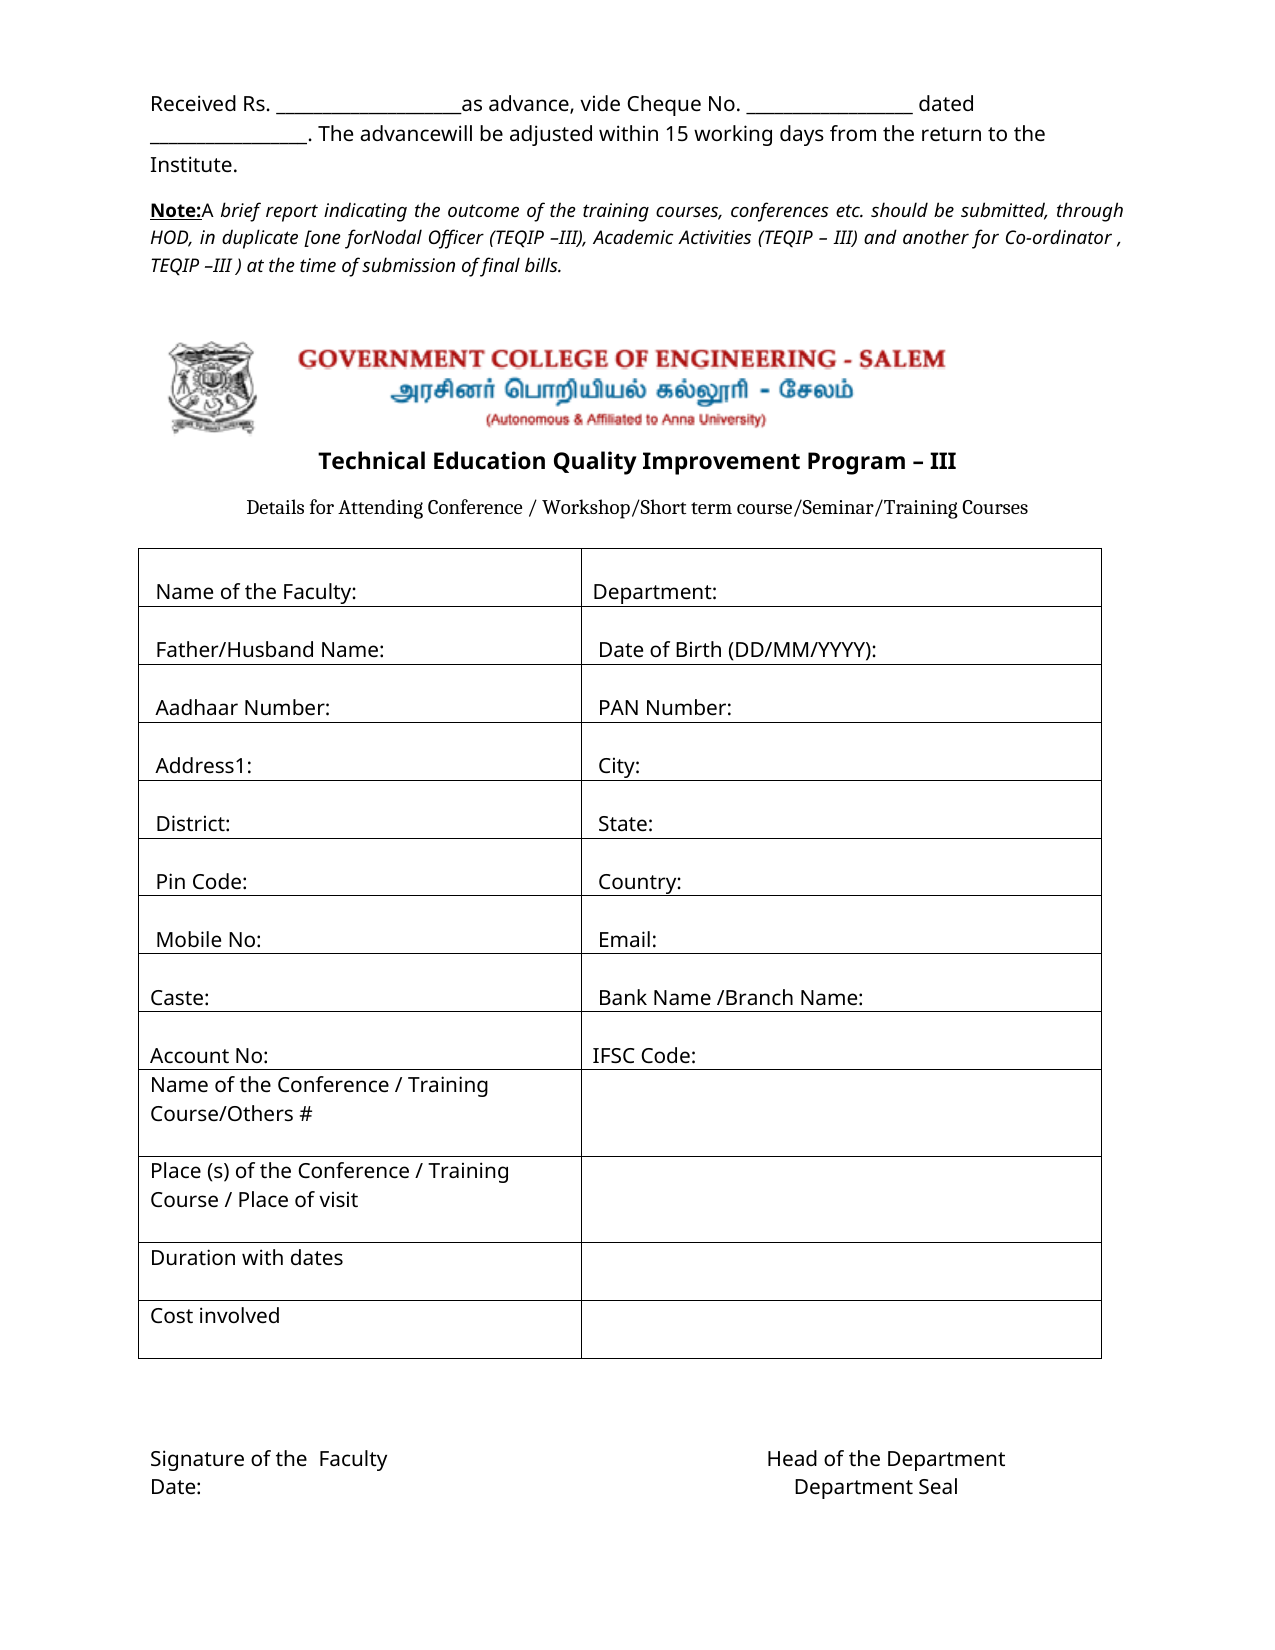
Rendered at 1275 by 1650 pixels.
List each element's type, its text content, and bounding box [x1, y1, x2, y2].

table_cell Place (s) of the Conference / Training Course / Place of visit [139, 1157, 581, 1242]
table_cell IFSC Code: [582, 1012, 1101, 1069]
table_cell [582, 1070, 1101, 1156]
text Received Rs. ____________________as advance, vide Cheque No. __________________ dated _________________. The advancewill be adjusted within 15 working days from the return to the Institute. [150, 89, 1125, 178]
table_cell [582, 1157, 1101, 1242]
table_cell Caste: [139, 954, 581, 1011]
picture [150, 340, 1091, 441]
table_cell District: [139, 781, 581, 837]
table_cell City: [582, 723, 1101, 779]
table_cell Date: [139, 1473, 593, 1519]
table_cell Duration with dates [139, 1243, 581, 1300]
table_cell Signature of the Faculty Head of the Department [139, 1359, 1047, 1472]
table_cell Father/Husband Name: [139, 607, 581, 664]
table_cell Name of the Conference / Training Course/Others # [139, 1070, 581, 1156]
table_cell Bank Name /Branch Name: [582, 954, 1101, 1011]
table_cell Address1: [139, 723, 581, 779]
text Note:A brief report indicating the outcome of the training courses, conferences etc. should be submitted, through HOD, in duplicate [one forNodal Officer (TEQIP –III), Academic Activities (TEQIP – III) and another for Co-ordinator , TEQIP –III ) at the time of submission of final bills. [150, 197, 1125, 278]
table_cell Mobile No: [139, 896, 581, 953]
table_cell Country: [582, 839, 1101, 895]
table_cell Date of Birth (DD/MM/YYYY): [582, 607, 1101, 664]
table_cell Account No: [139, 1012, 581, 1069]
table_header Department: [582, 549, 1101, 606]
table_cell State: [582, 781, 1101, 837]
table_header Name of the Faculty: [139, 549, 581, 606]
table_cell [582, 1301, 1101, 1358]
text Details for Attending Conference / Workshop/Short term course/Seminar/Training Courses [150, 496, 1125, 519]
table_cell Cost involved [139, 1301, 581, 1358]
table_cell [582, 1243, 1101, 1300]
table_cell Department Seal [593, 1473, 1047, 1519]
table_cell Aadhaar Number: [139, 665, 581, 722]
text Technical Education Quality Improvement Program – III [150, 445, 1125, 476]
table_cell PAN Number: [582, 665, 1101, 722]
table_cell Pin Code: [139, 839, 581, 895]
table_cell Email: [582, 896, 1101, 953]
